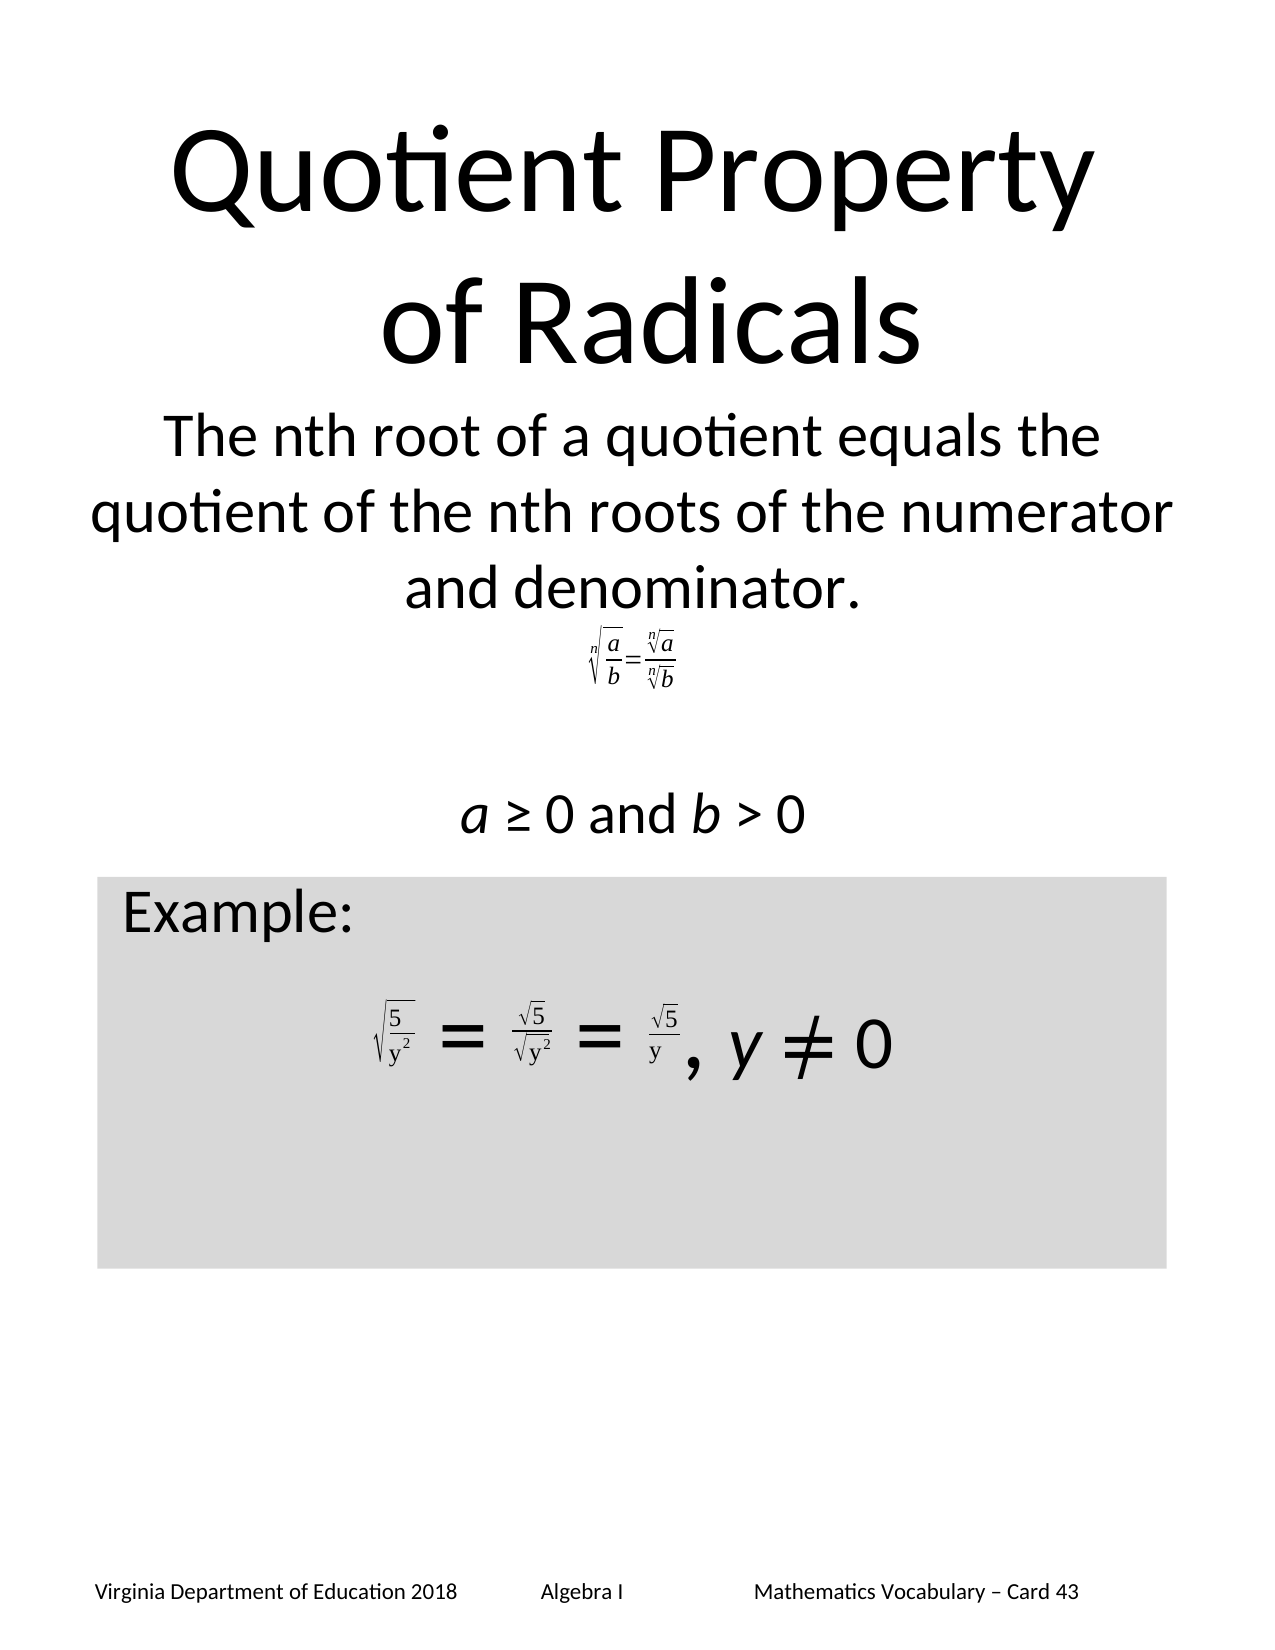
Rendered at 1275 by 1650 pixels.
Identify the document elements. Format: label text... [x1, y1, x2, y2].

text Example: [123, 871, 1209, 948]
text a ≥ 0 and b ˃ 0 [57, 777, 1209, 848]
text of Radicals [94, 243, 1209, 395]
text = = , y ≠ 0 [57, 972, 1209, 1094]
text The nth root of a quotient equals the quotient of the nth roots of the numerator and denominator. [57, 395, 1209, 624]
subtitle Quotient Property [57, 90, 1209, 243]
